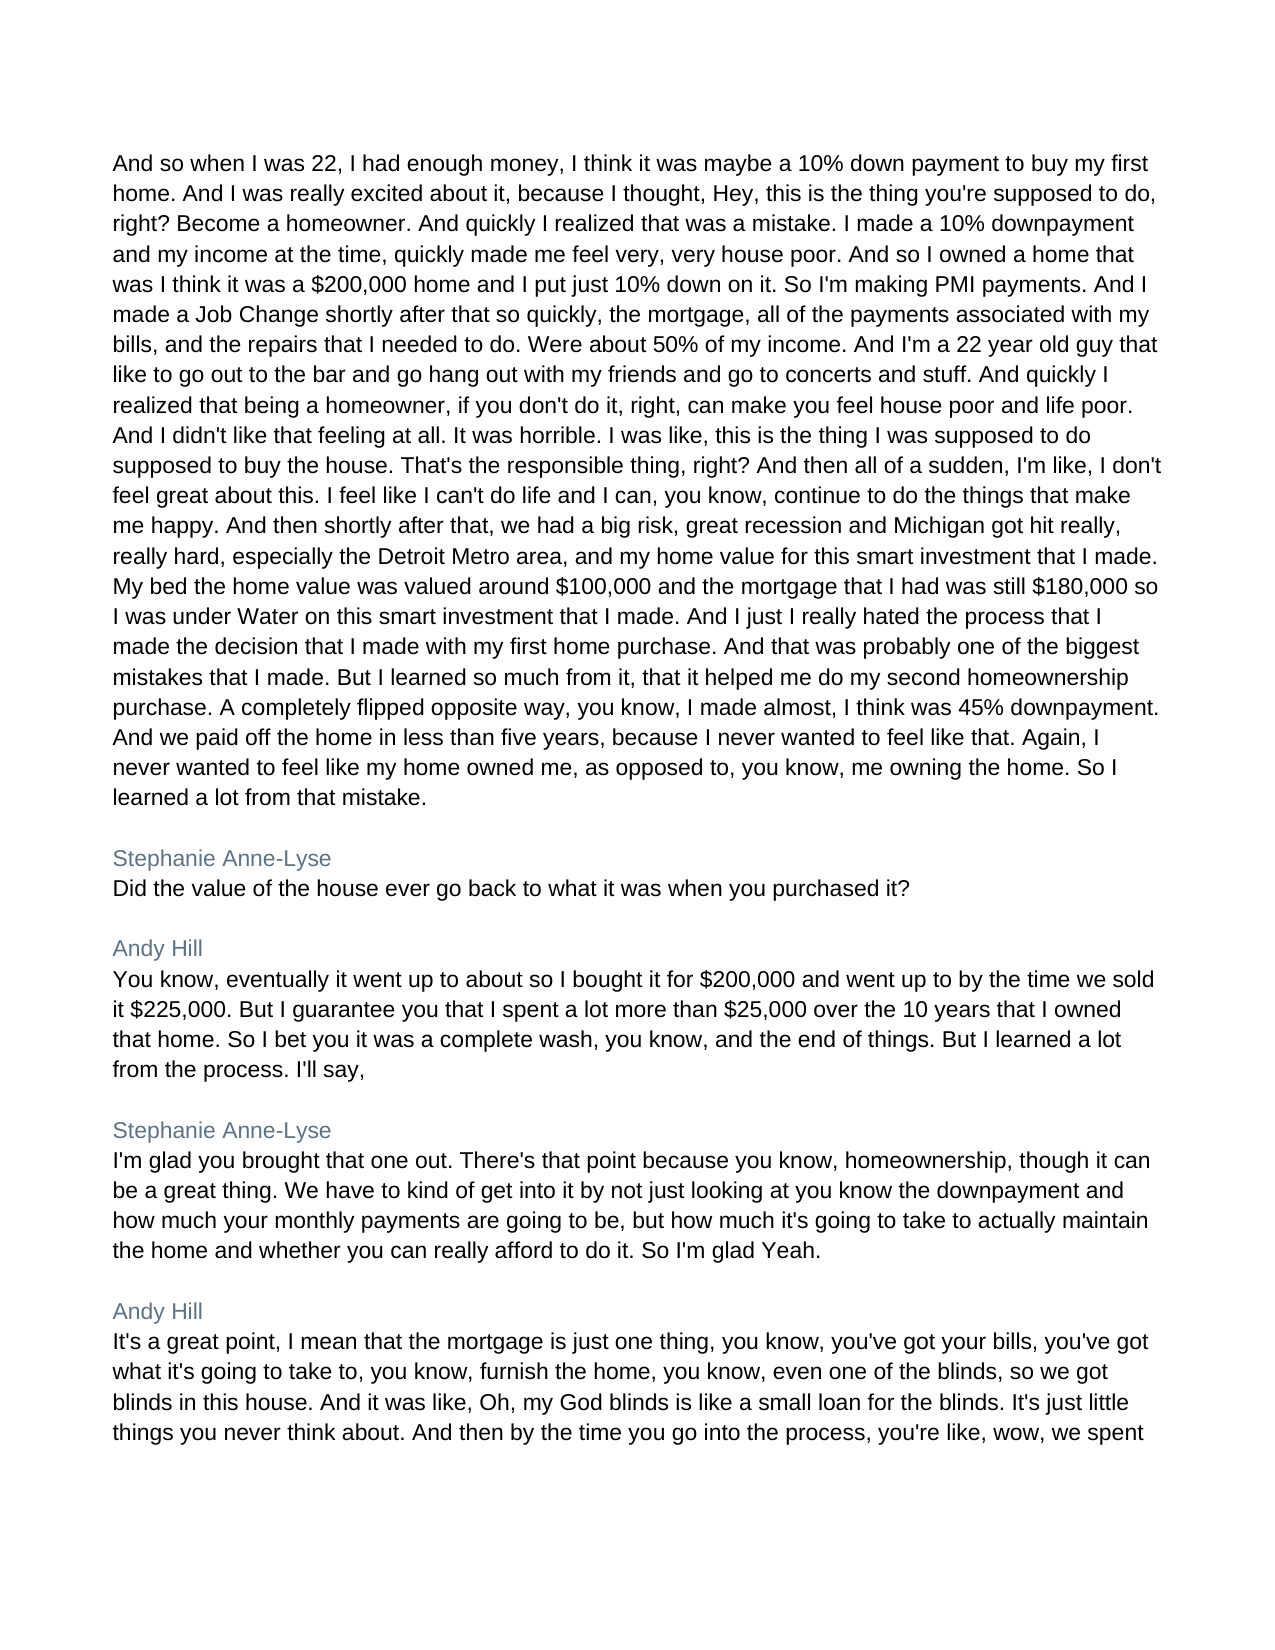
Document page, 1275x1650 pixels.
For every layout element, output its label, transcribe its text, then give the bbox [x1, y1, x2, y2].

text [112, 150, 1162, 811]
text Did the value of the house ever go back to what it was when you purchased it? [112, 875, 1162, 901]
text Andy Hill [112, 935, 1162, 962]
text Stephanie Anne-Lyse [112, 1117, 1162, 1143]
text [112, 1328, 1162, 1445]
text I'm glad you brought that one out. There's that point because you know, homeownership, though it can be a great thing. We have to kind of get into it by not just looking at you know the downpayment and how much your monthly payments are going to be, but how much it's going to take to actually maintain the home and whether you can really afford to do it. So I'm glad Yeah. [112, 1147, 1162, 1264]
text Stephanie Anne-Lyse [112, 845, 1162, 871]
text You know, eventually it went up to about so I bought it for $200,000 and went up to by the time we sold it $225,000. But I guarantee you that I spent a lot more than $25,000 over the 10 years that I owned that home. So I bet you it was a complete wash, you know, and the end of things. But I learned a lot from the process. I'll say, [112, 966, 1162, 1083]
text Andy Hill [112, 1298, 1162, 1324]
